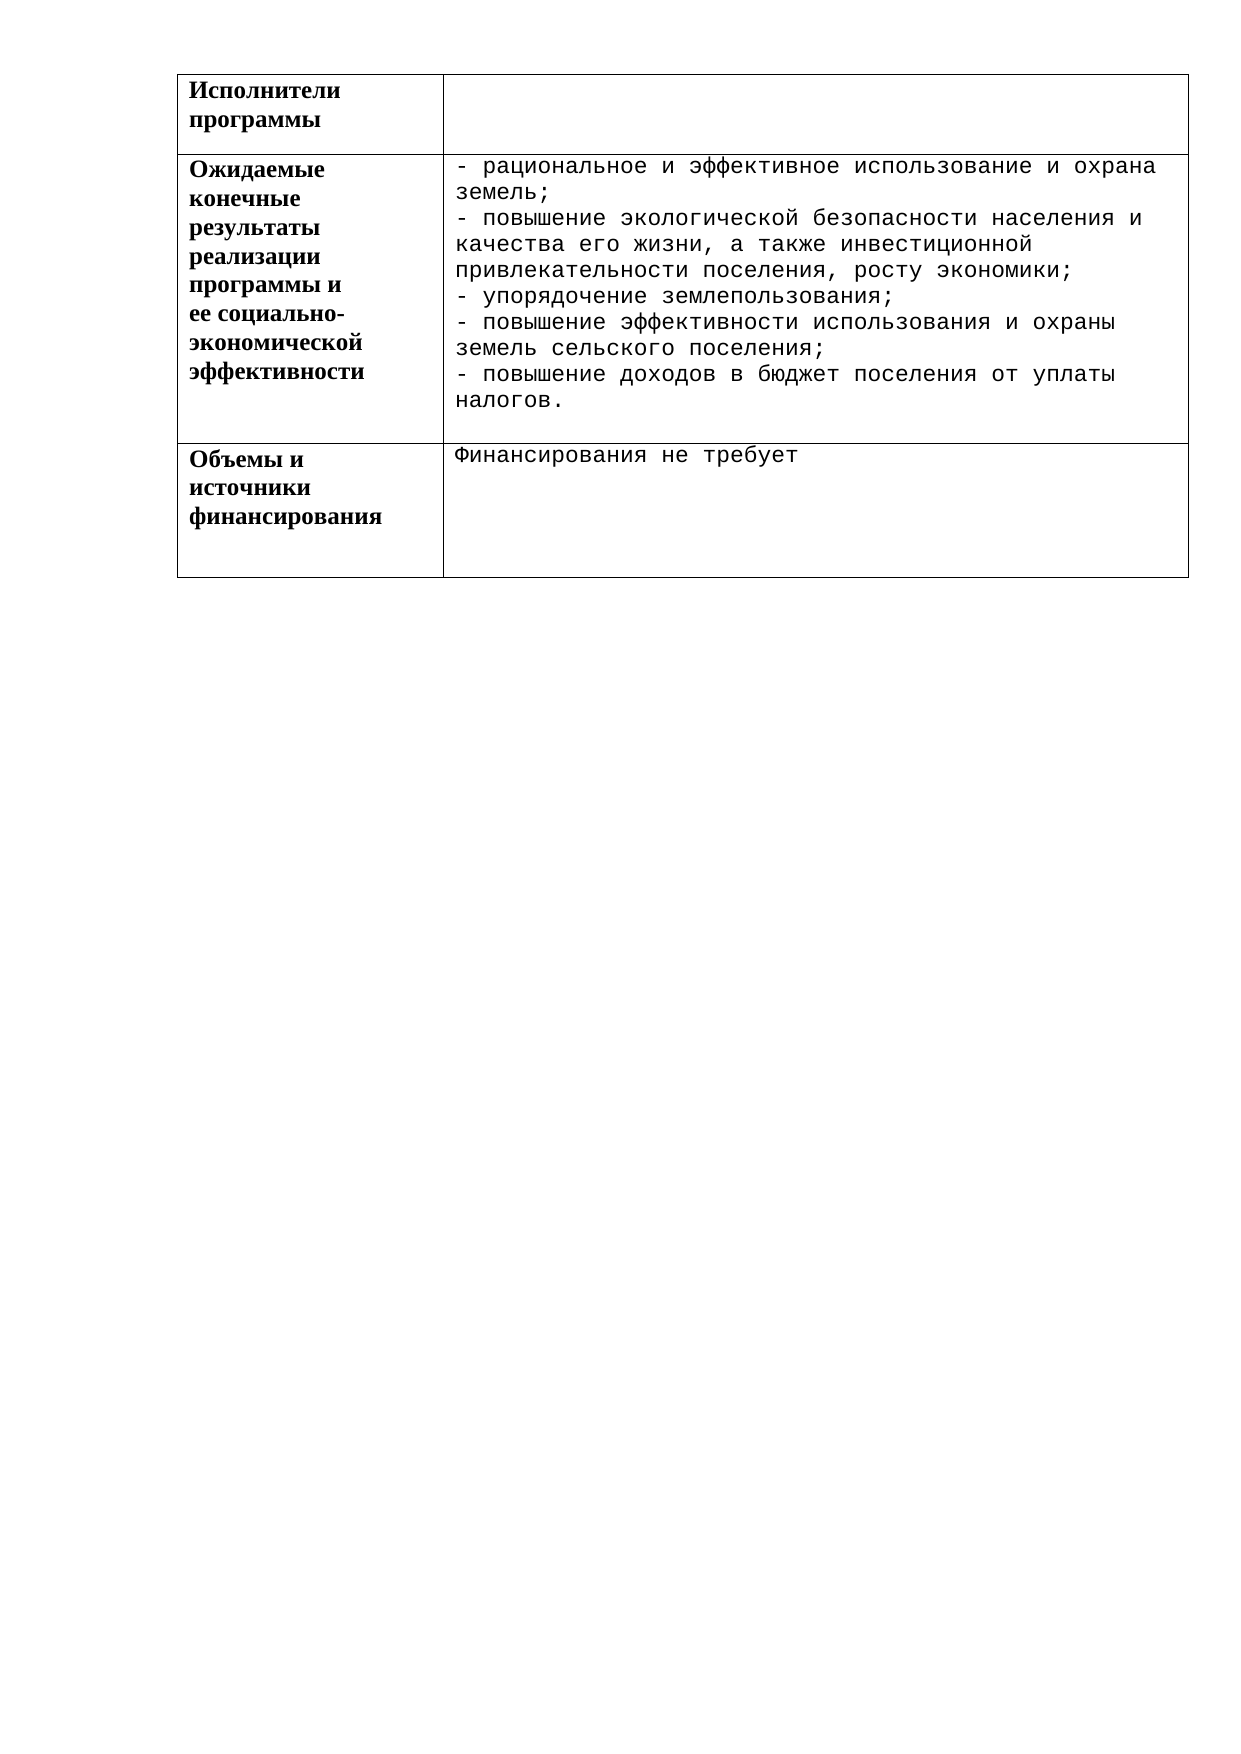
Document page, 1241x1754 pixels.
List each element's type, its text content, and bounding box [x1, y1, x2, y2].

table_cell Ожидаемые конечные результаты реализации программы и ее социально- экономической эффективности [178, 155, 443, 443]
table_cell Объемы и источники финансирования [178, 444, 443, 577]
table_cell Финансирования не требует [444, 444, 1188, 577]
table_cell Исполнители программы [178, 75, 443, 153]
table_cell [444, 75, 1188, 153]
table_cell - рациональное и эффективное использование и охрана земель; - повышение экологической безопасности населения и качества его жизни, а также инвестиционной привлекательности поселения, росту экономики; - упорядочение землепользования; - повышение эффективности использования и охраны земель сельского поселения; - повышение доходов в бюджет поселения от уплаты налогов. [444, 155, 1188, 443]
